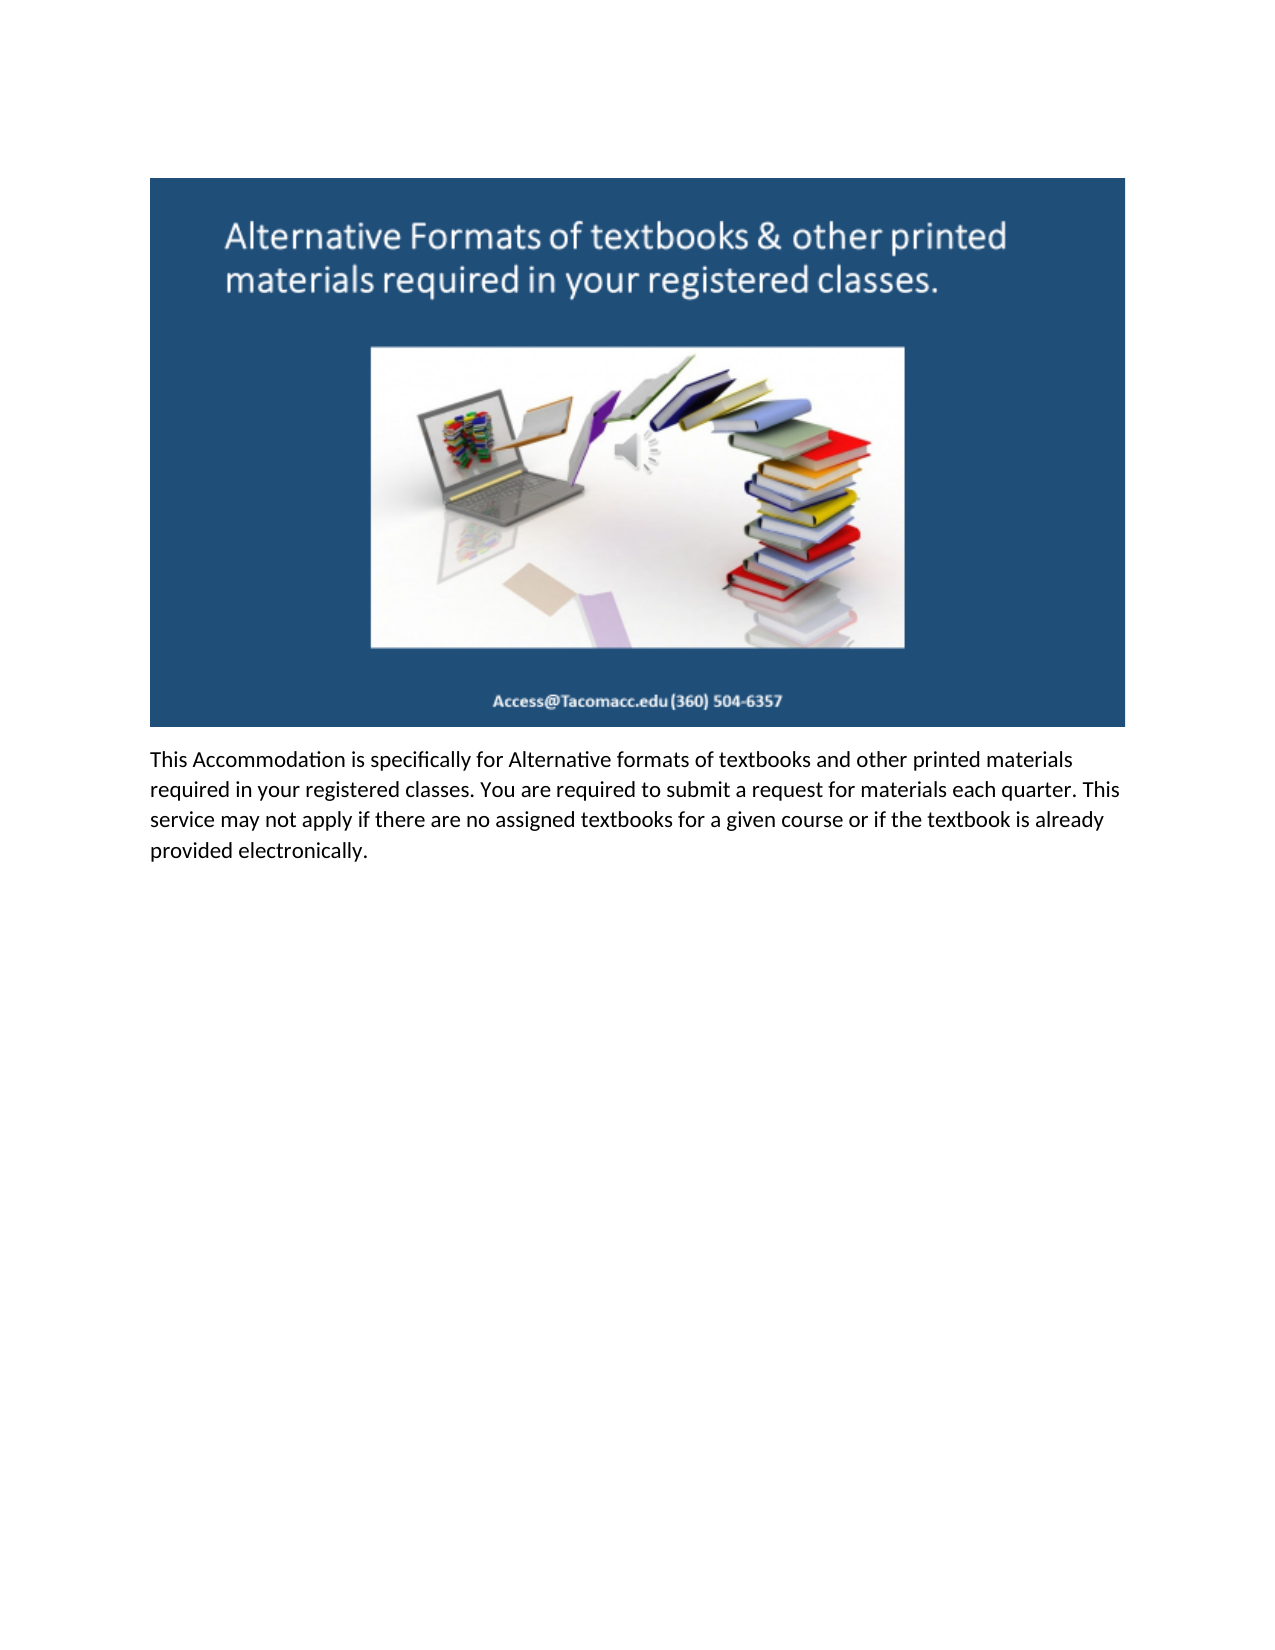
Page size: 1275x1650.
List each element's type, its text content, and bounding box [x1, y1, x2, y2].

picture [150, 178, 1125, 727]
text This Accommodation is specifically for Alternative formats of textbooks and other printed materials required in your registered classes. You are required to submit a request for materials each quarter. This service may not apply if there are no assigned textbooks for a given course or if the textbook is already provided electronically. [150, 745, 1125, 864]
